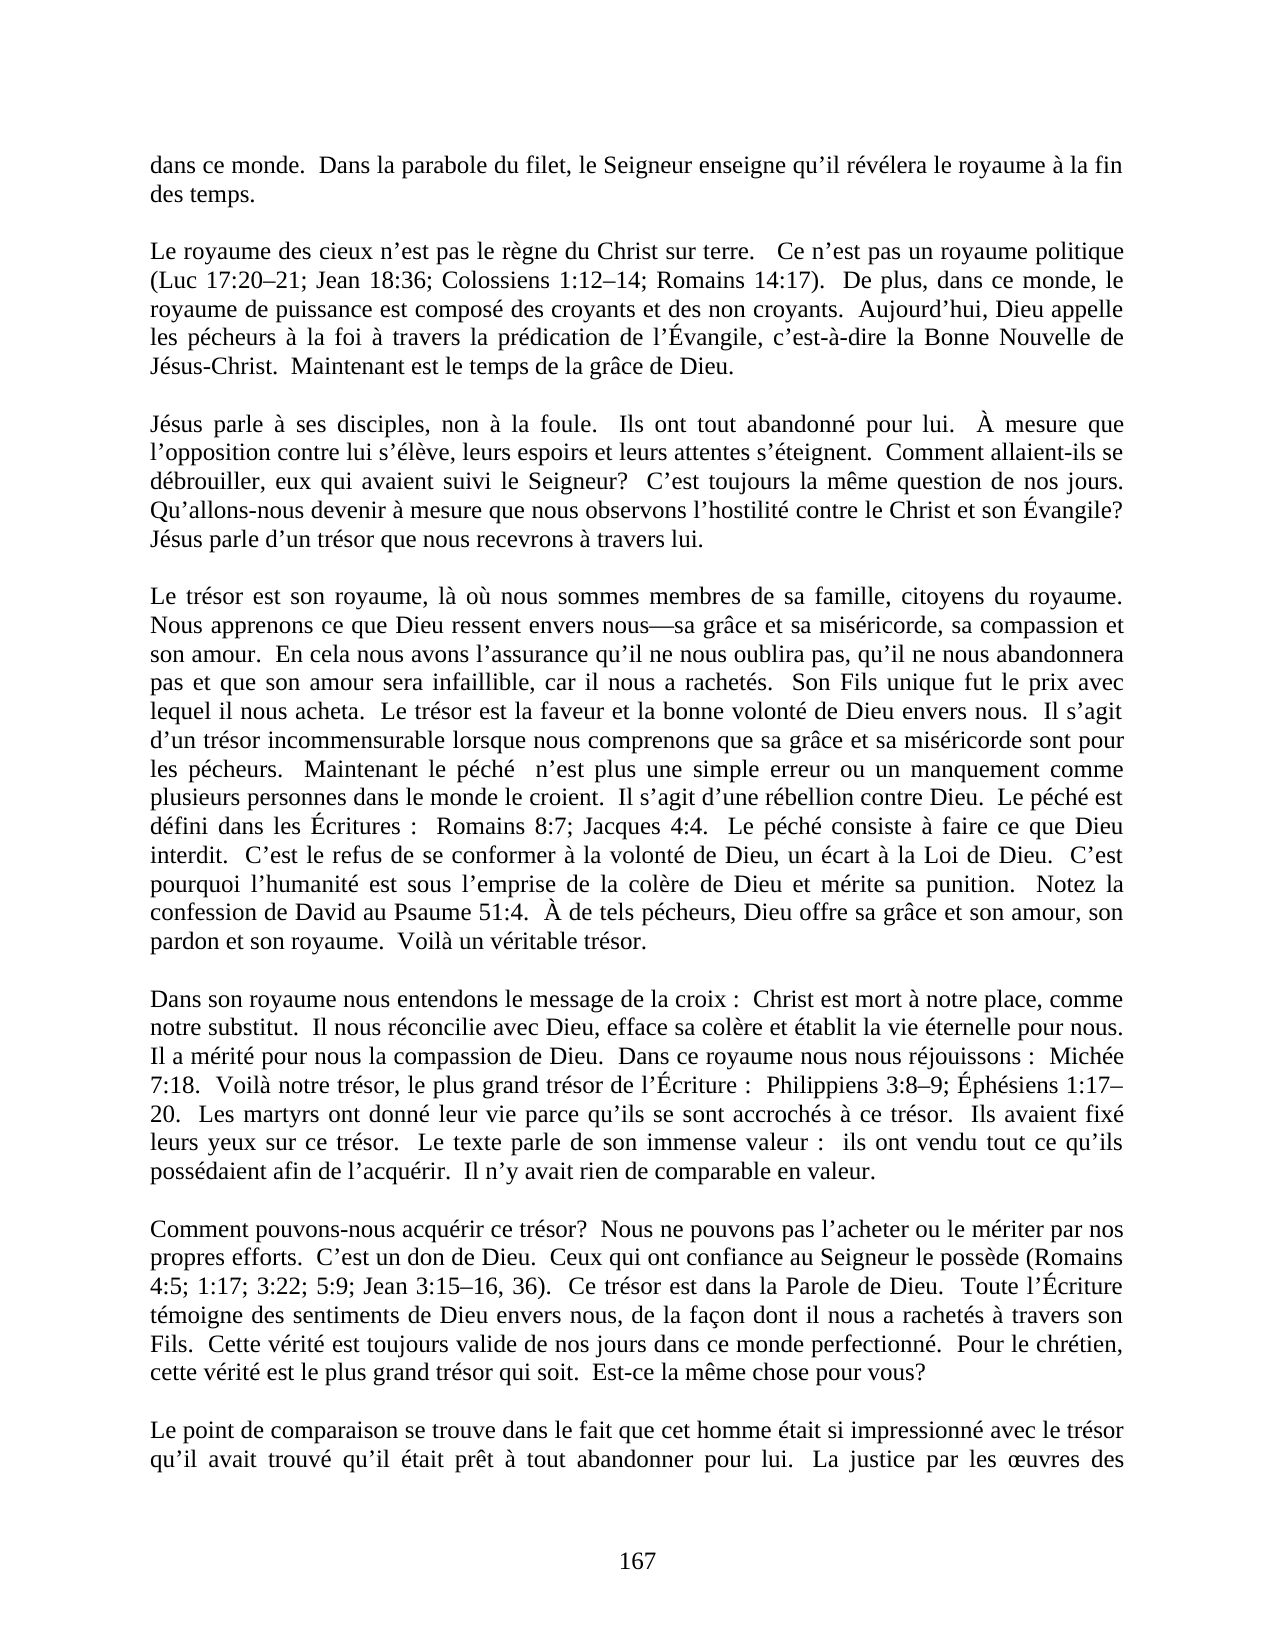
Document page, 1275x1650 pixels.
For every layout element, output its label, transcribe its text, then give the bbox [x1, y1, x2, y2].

text Le trésor est son royaume, là où nous sommes membres de sa famille, citoyens du royaume. Nous apprenons ce que Dieu ressent envers nous—sa grâce et sa miséricorde, sa compassion et son amour. En cela nous avons l’assurance qu’il ne nous oublira pas, qu’il ne nous abandonnera pas et que son amour sera infaillible, car il nous a rachetés. Son Fils unique fut le prix avec lequel il nous acheta. Le trésor est la faveur et la bonne volonté de Dieu envers nous. Il s’agit d’un trésor incommensurable lorsque nous comprenons que sa grâce et sa miséricorde sont pour les pécheurs. Maintenant le péché n’est plus une simple erreur ou un manquement comme plusieurs personnes dans le monde le croient. Il s’agit d’une rébellion contre Dieu. Le péché est défini dans les Écritures : Romains 8:7; Jacques 4:4. Le péché consiste à faire ce que Dieu interdit. C’est le refus de se conformer à la volonté de Dieu, un écart à la Loi de Dieu. C’est pourquoi l’humanité est sous l’emprise de la colère de Dieu et mérite sa punition. Notez la confession de David au Psaume 51:4. À de tels pécheurs, Dieu offre sa grâce et son amour, son pardon et son royaume. Voilà un véritable trésor. [150, 581, 1125, 955]
text Comment pouvons-nous acquérir ce trésor? Nous ne pouvons pas l’acheter ou le mériter par nos propres efforts. C’est un don de Dieu. Ceux qui ont confiance au Seigneur le possède (Romains 4:5; 1:17; 3:22; 5:9; Jean 3:15–16, 36). Ce trésor est dans la Parole de Dieu. Toute l’Écriture témoigne des sentiments de Dieu envers nous, de la façon dont il nous a rachetés à travers son Fils. Cette vérité est toujours valide de nos jours dans ce monde perfectionné. Pour le chrétien, cette vérité est le plus grand trésor qui soit. Est-ce la même chose pour vous? [150, 1214, 1125, 1386]
text Dans son royaume nous entendons le message de la croix : Christ est mort à notre place, comme notre substitut. Il nous réconcilie avec Dieu, efface sa colère et établit la vie éternelle pour nous. Il a mérité pour nous la compassion de Dieu. Dans ce royaume nous nous réjouissons : Michée 7:18. Voilà notre trésor, le plus grand trésor de l’Écriture : Philippiens 3:8–9; Éphésiens 1:17–20. Les martyrs ont donné leur vie parce qu’ils se sont accrochés à ce trésor. Ils avaient fixé leurs yeux sur ce trésor. Le texte parle de son immense valeur : ils ont vendu tout ce qu’ils possédaient afin de l’acquérir. Il n’y avait rien de comparable en valeur. [150, 984, 1125, 1185]
text Jésus parle à ses disciples, non à la foule. Ils ont tout abandonné pour lui. À mesure que l’opposition contre lui s’élève, leurs espoirs et leurs attentes s’éteignent. Comment allaient-ils se débrouiller, eux qui avaient suivi le Seigneur? C’est toujours la même question de nos jours. Qu’allons-nous devenir à mesure que nous observons l’hostilité contre le Christ et son Évangile? Jésus parle d’un trésor que nous recevrons à travers lui. [150, 409, 1125, 552]
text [150, 1415, 1125, 1472]
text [150, 150, 1125, 207]
text Le royaume des cieux n’est pas le règne du Christ sur terre. Ce n’est pas un royaume politique (Luc 17:20–21; Jean 18:36; Colossiens 1:12–14; Romains 14:17). De plus, dans ce monde, le royaume de puissance est composé des croyants et des non croyants. Aujourd’hui, Dieu appelle les pécheurs à la foi à travers la prédication de l’Évangile, c’est-à-dire la Bonne Nouvelle de Jésus-Christ. Maintenant est le temps de la grâce de Dieu. [150, 236, 1125, 380]
